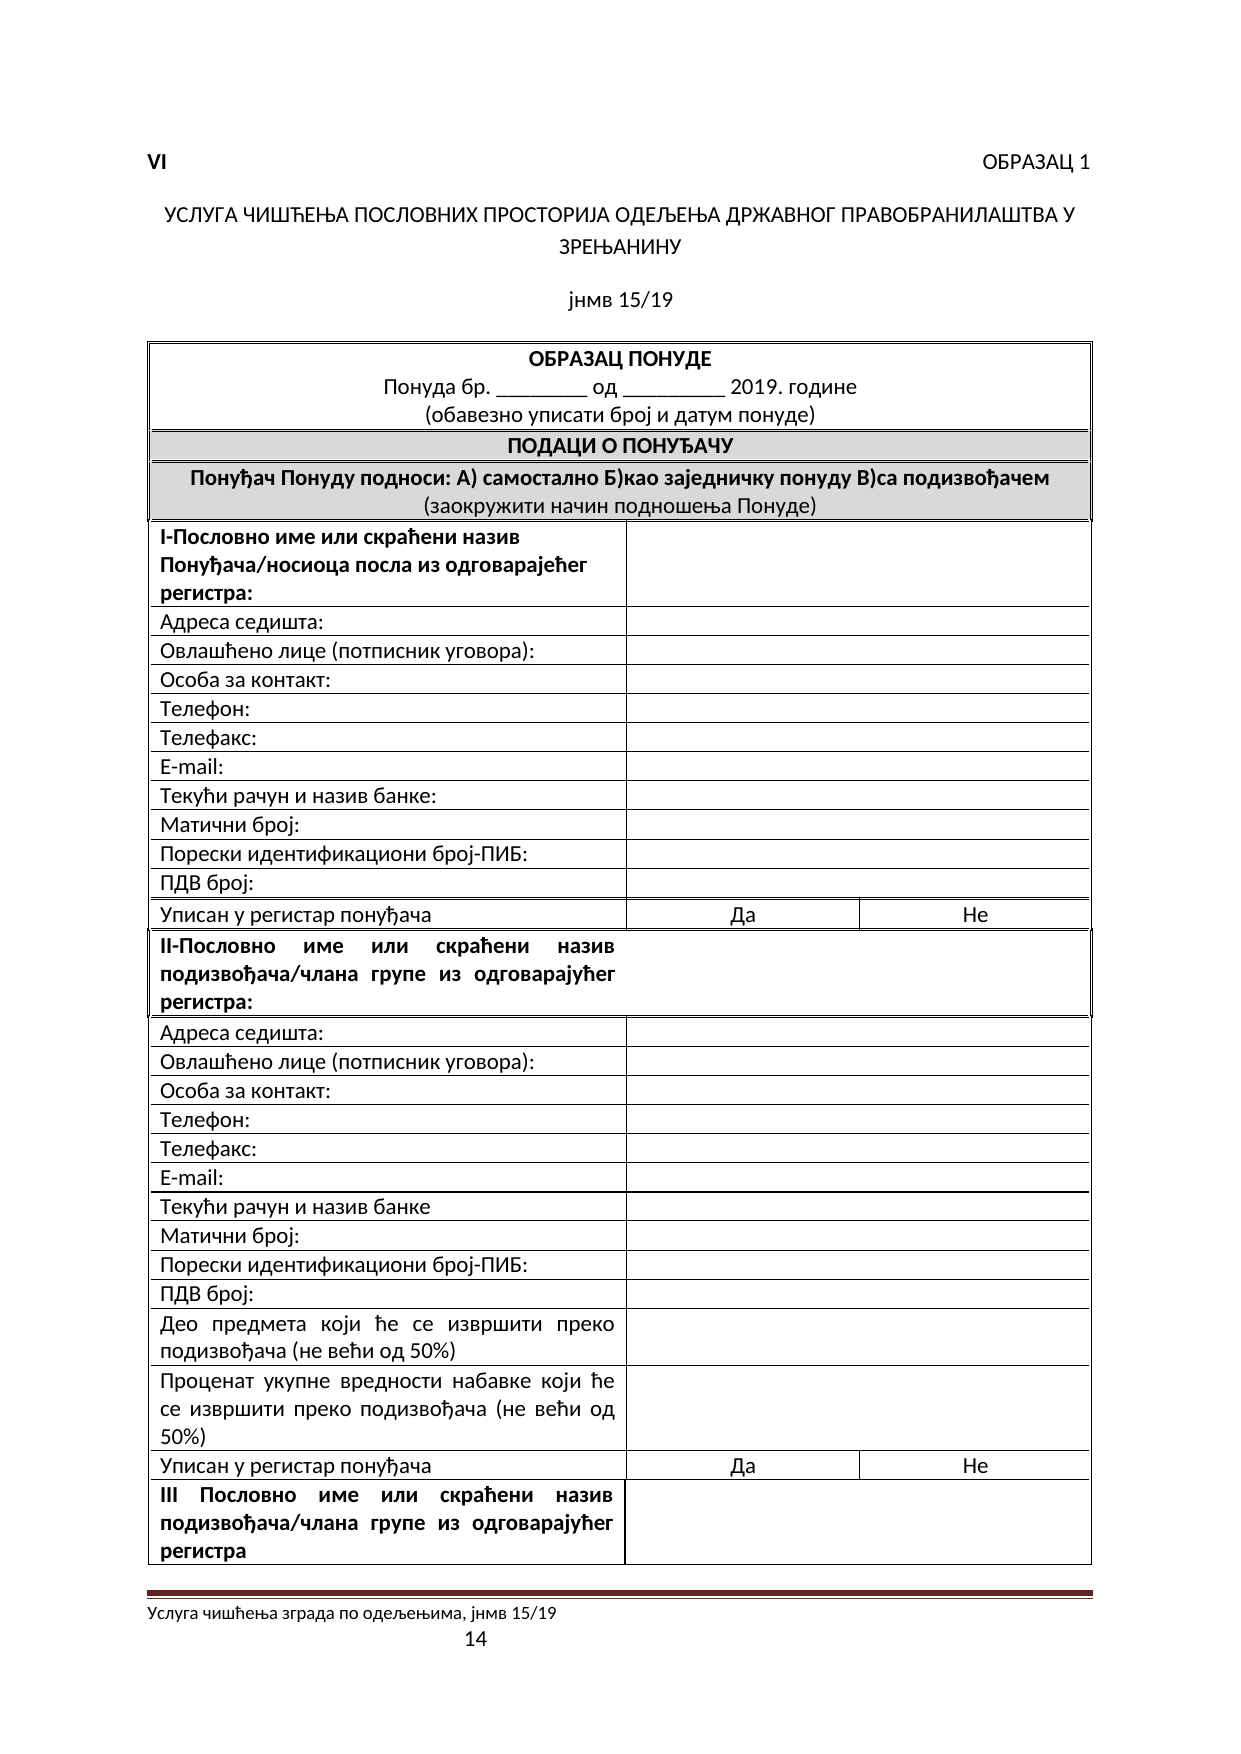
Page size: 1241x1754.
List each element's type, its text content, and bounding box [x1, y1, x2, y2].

table_cell Уписан у регистар понуђача [149, 1450, 626, 1479]
table_cell [627, 606, 1091, 635]
table_cell Овлашћено лице (потписник уговора): [149, 635, 626, 664]
table_header ОБРАЗАЦ ПОНУДЕ Понуда бр. ________ од _________ 2019. године (обавезно уписати број и датум понуде) [150, 344, 1090, 428]
table_cell Телефон: [149, 1104, 626, 1133]
table_cell Телефакс: [149, 1133, 626, 1162]
table_cell [627, 928, 1091, 1015]
table_cell Матични број: [149, 809, 626, 838]
table_cell [627, 693, 1091, 722]
table_cell ПОДАЦИ О ПОНУЂАЧУ [150, 429, 1090, 459]
table_cell Текући рачун и назив банке [149, 1191, 626, 1220]
list јнмв 15/19 [522, 285, 1093, 313]
table_cell Део предмета који ће се извршити преко подизвођача (не већи од 50%) [149, 1308, 626, 1365]
table_cell I-Пословно име или скраћени назив Понуђача/носиоца посла из одговарајећег регистра: [149, 519, 626, 606]
table_cell [627, 519, 1091, 606]
table_cell Е-mail: [149, 751, 626, 780]
table_cell [627, 1365, 1091, 1450]
table_cell [627, 1279, 1091, 1308]
table_cell [627, 1046, 1091, 1075]
table_cell II-Пословно име или скраћени назив подизвођача/члана групе из одговарајућег регистра: [149, 928, 627, 1015]
table_cell Уписан у регистар понуђача [149, 897, 626, 928]
table_cell [627, 809, 1091, 838]
table_cell [627, 1220, 1091, 1249]
table_cell III Пословно име или скраћени назив подизвођача/члана групе из одговарајућег регистра [149, 1479, 624, 1564]
table_cell [627, 780, 1091, 809]
table_cell [627, 1075, 1091, 1104]
table_cell [627, 1015, 1091, 1046]
table_cell Текући рачун и назив банке: [149, 780, 626, 809]
table_cell Телефон: [149, 693, 626, 722]
table_cell Особа за контакт: [149, 664, 626, 693]
table_cell Порески идентификациони број-ПИБ: [149, 1250, 626, 1278]
table_cell Телефакс: [149, 722, 626, 751]
table_cell [627, 1162, 1091, 1191]
table_cell Порески идентификациони број-ПИБ: [149, 839, 626, 867]
table_cell [627, 751, 1091, 780]
table_cell Адреса седишта: [149, 606, 626, 635]
table_cell Адреса седишта: [149, 1015, 626, 1046]
table_cell Да [627, 900, 859, 928]
table_cell [627, 1133, 1091, 1162]
table_cell [627, 664, 1091, 693]
table_cell Да [627, 1451, 859, 1479]
text УСЛУГА ЧИШЋЕЊА ПОСЛОВНИХ ПРОСТОРИЈА ОДЕЉЕЊА ДРЖАВНОГ ПРАВОБРАНИЛАШТВА У ЗРЕЊАНИНУ [147, 200, 1093, 260]
table_cell [627, 868, 1091, 897]
table_cell [627, 1191, 1091, 1220]
table_cell [627, 1250, 1091, 1278]
table_cell Не [860, 1450, 1091, 1479]
table_cell Не [860, 897, 1091, 928]
table_cell ПДВ број: [149, 868, 626, 897]
table_cell [627, 635, 1091, 664]
table_cell ПДВ број: [149, 1279, 626, 1308]
table_cell [627, 1104, 1091, 1133]
table_cell Овлашћено лице (потписник уговора): [149, 1046, 626, 1075]
table_cell Е-mail: [149, 1162, 626, 1191]
table_cell [626, 1479, 1091, 1564]
text VI ОБРАЗАЦ 1 [147, 147, 1093, 175]
table_cell [627, 1308, 1091, 1365]
table_cell Проценат укупне вредности набавке који ће се извршити преко подизвођача (не већи од 50%) [149, 1365, 626, 1450]
table_cell [627, 839, 1091, 867]
table_cell Особа за контакт: [149, 1075, 626, 1104]
table_cell Матични број: [149, 1220, 626, 1249]
table_cell [627, 722, 1091, 751]
table_cell Понуђач Понуду подноси: А) самостално Б)као заједничку понуду В)са подизвођачем (заокружити начин подношења Понуде) [150, 460, 1090, 519]
